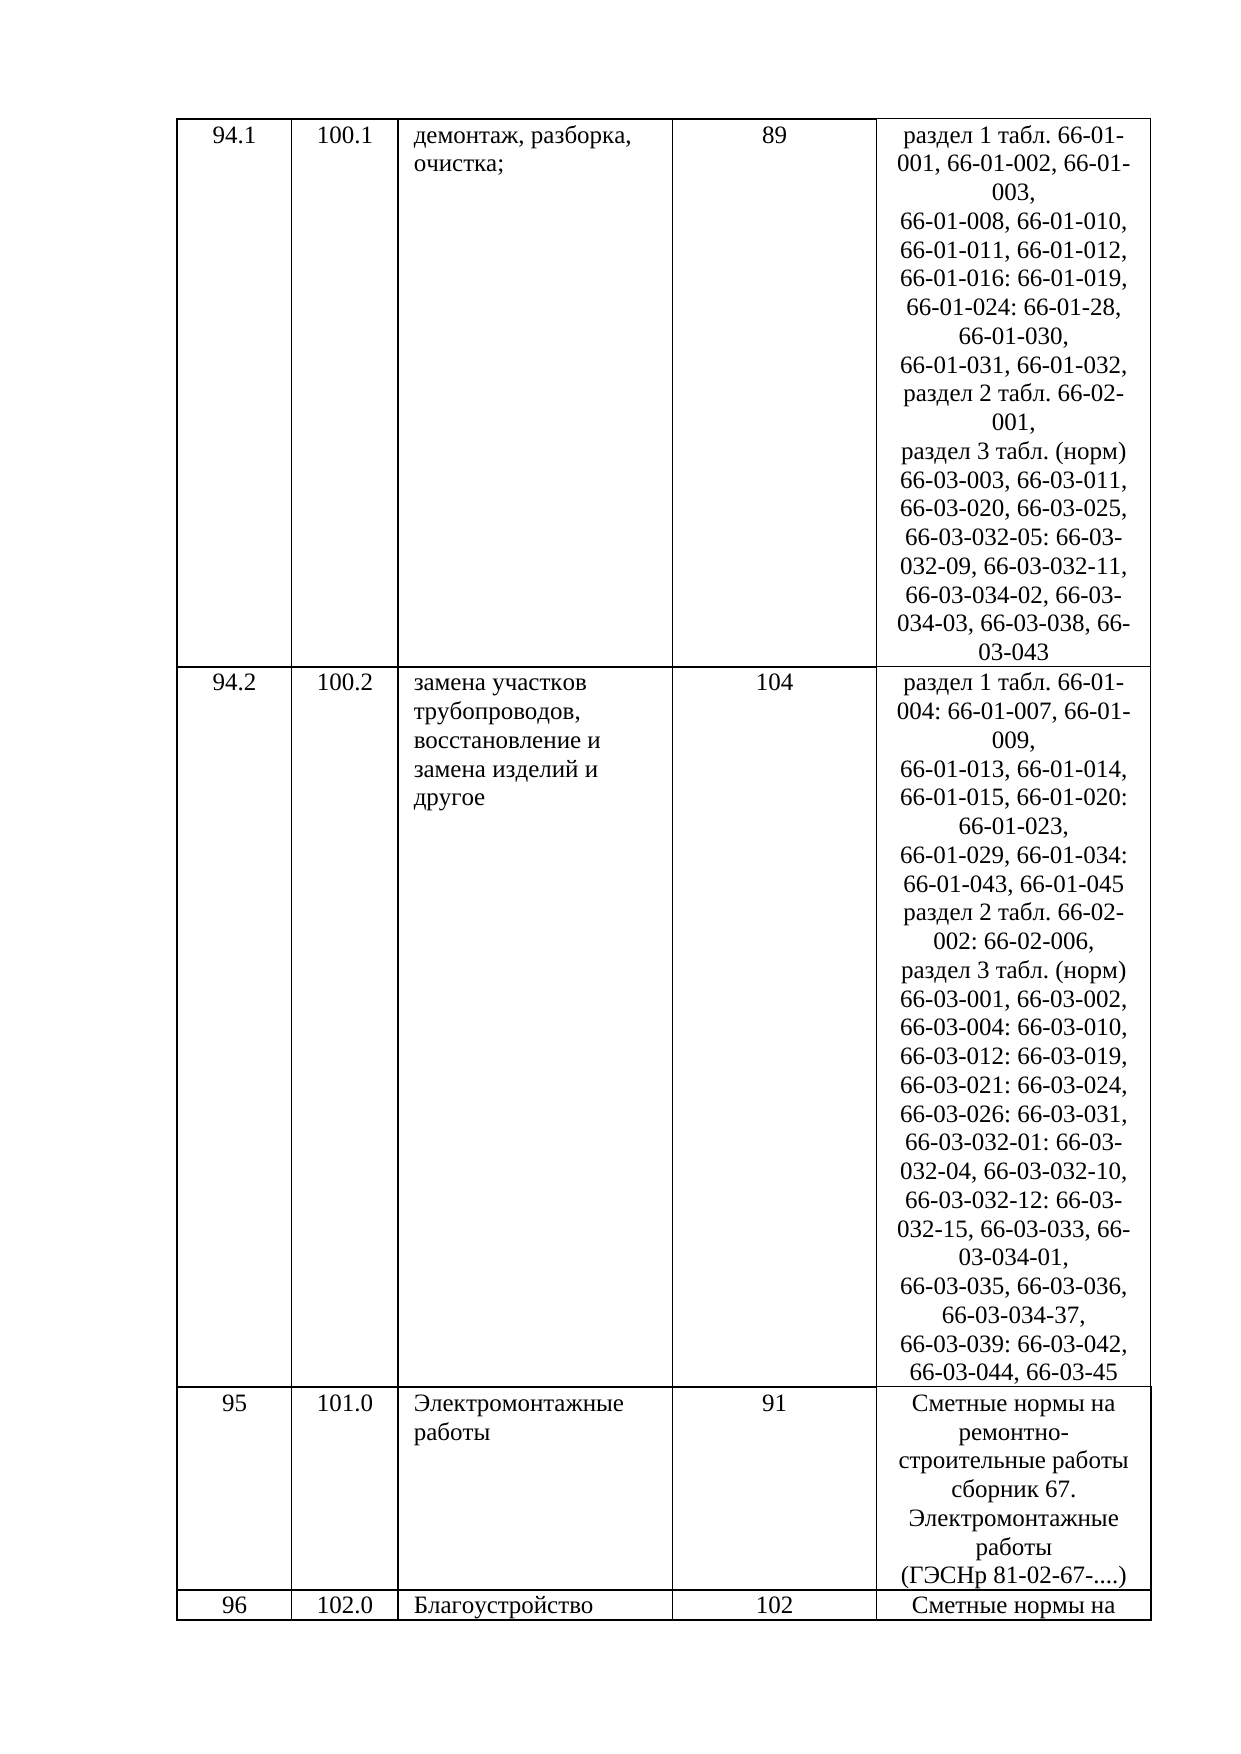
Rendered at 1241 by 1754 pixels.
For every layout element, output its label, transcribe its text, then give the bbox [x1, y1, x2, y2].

table_cell 95 [178, 1388, 291, 1589]
table_cell Сметные нормы на ремонтно-строительные работы сборник 67. Электромонтажные работы (ГЭСНр 81-02-67-....) [877, 1387, 1150, 1589]
table_cell 91 [673, 1388, 876, 1589]
table_cell Благоустройство [399, 1591, 672, 1619]
table_cell 102.0 [292, 1591, 397, 1619]
table_cell 94.2 [178, 668, 291, 1386]
table_cell 94.1 [178, 120, 291, 666]
table_cell замена участков трубопроводов, восстановление и замена изделий и другое [399, 668, 672, 1386]
table_cell Электромонтажные работы [399, 1388, 672, 1589]
table_cell 104 [673, 668, 876, 1386]
table_cell раздел 1 табл. 66-01-004: 66-01-007, 66-01-009, 66-01-013, 66-01-014, 66-01-015, 66-01-020: 66-01-023, 66-01-029, 66-01-034: 66-01-043, 66-01-045 раздел 2 табл. 66-02-002: 66-02-006, раздел 3 табл. (норм) 66-03-001, 66-03-002, 66-03-004: 66-03-010, 66-03-012: 66-03-019, 66-03-021: 66-03-024, 66-03-026: 66-03-031, 66-03-032-01: 66-03-032-04, 66-03-032-10, 66-03-032-12: 66-03-032-15, 66-03-033, 66-03-034-01, 66-03-035, 66-03-036, 66-03-034-37, 66-03-039: 66-03-042, 66-03-044, 66-03-45 [877, 667, 1150, 1386]
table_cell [877, 1591, 1150, 1619]
table_cell 89 [673, 120, 876, 666]
table_cell раздел 1 табл. 66-01-001, 66-01-002, 66-01-003, 66-01-008, 66-01-010, 66-01-011, 66-01-012, 66-01-016: 66-01-019, 66-01-024: 66-01-28, 66-01-030, 66-01-031, 66-01-032, раздел 2 табл. 66-02-001, раздел 3 табл. (норм) 66-03-003, 66-03-011, 66-03-020, 66-03-025, 66-03-032-05: 66-03-032-09, 66-03-032-11, 66-03-034-02, 66-03-034-03, 66-03-038, 66-03-043 [877, 119, 1150, 666]
table_cell 96 [178, 1591, 291, 1619]
table_cell 102 [673, 1591, 876, 1619]
table_cell 100.2 [292, 668, 397, 1386]
table_cell 100.1 [292, 120, 397, 666]
table_cell 101.0 [292, 1388, 397, 1589]
table_cell демонтаж, разборка, очистка; [399, 120, 672, 666]
